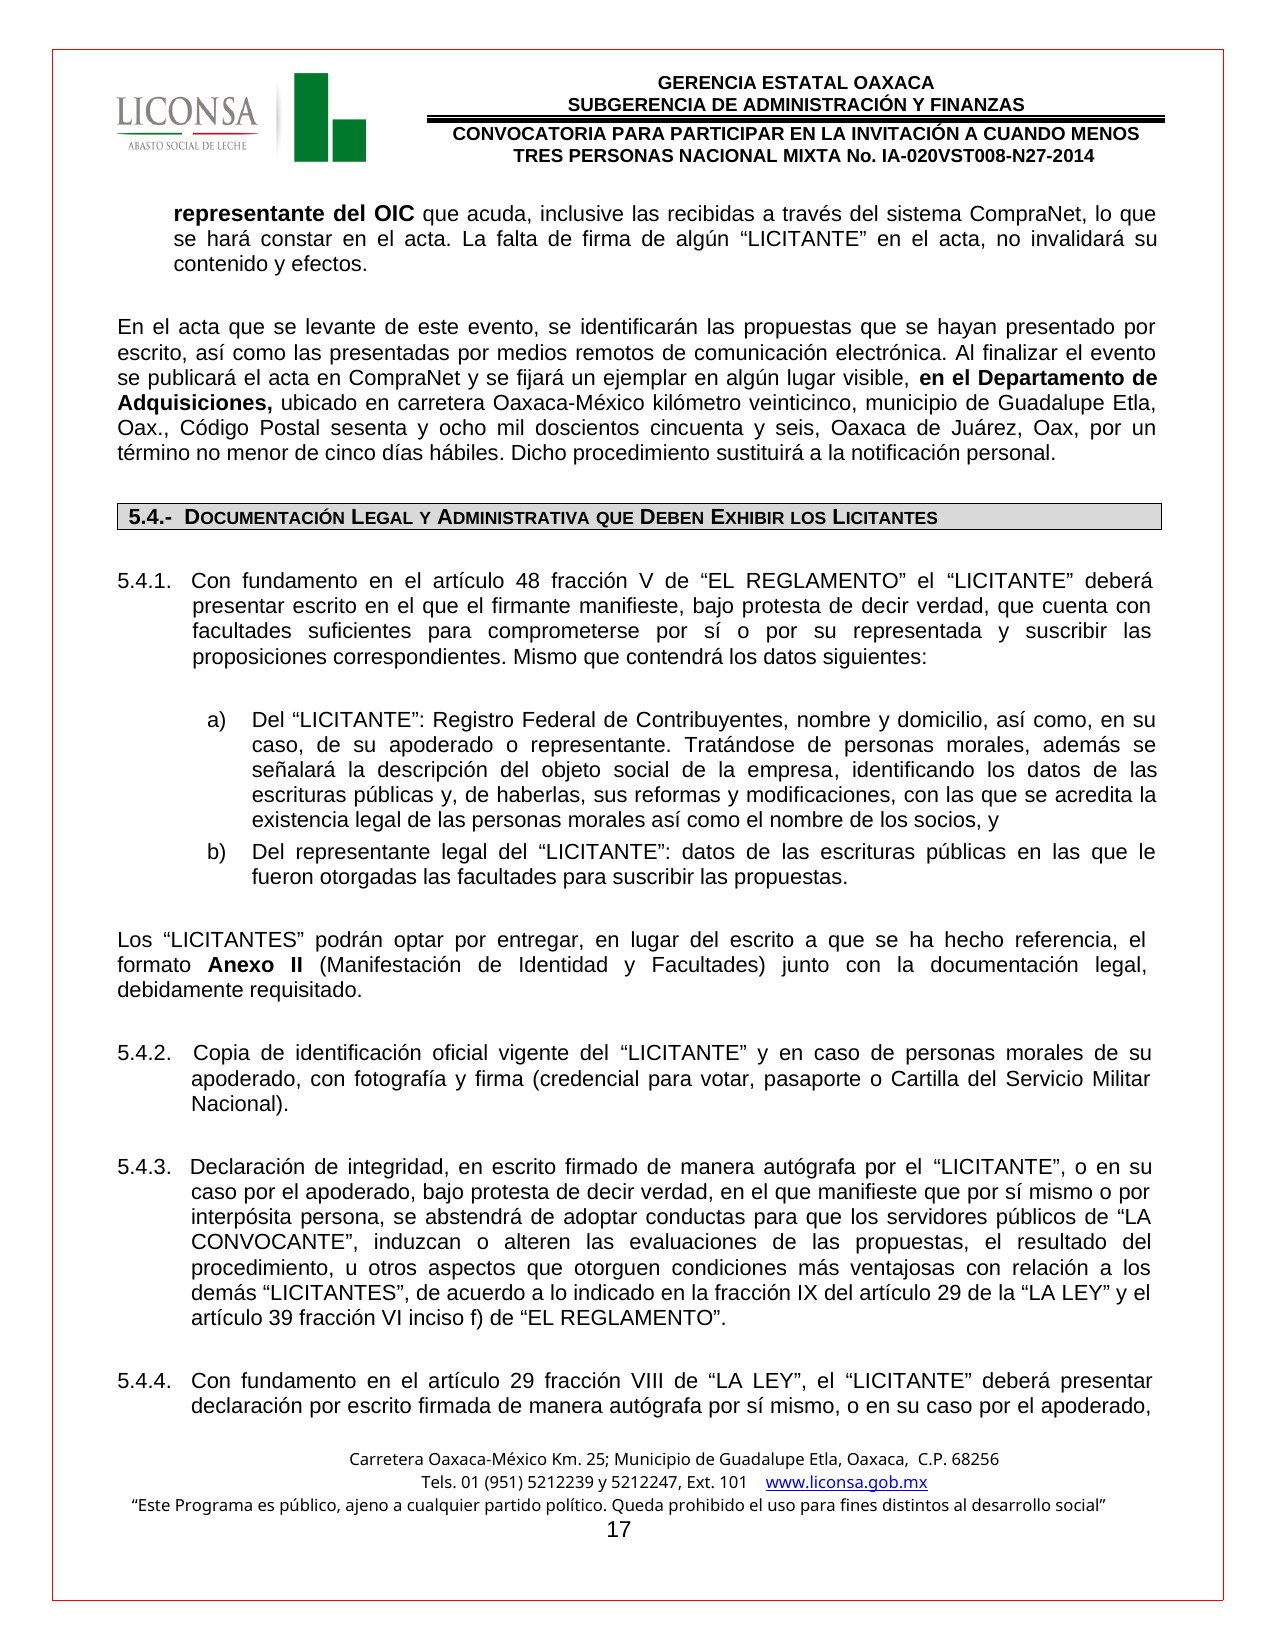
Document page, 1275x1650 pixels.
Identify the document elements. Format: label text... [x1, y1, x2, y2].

text En el acta que se levante de este evento, se identificarán las propuestas que se hayan presentado por escrito, así como las presentadas por medios remotos de comunicación electrónica. Al finalizar el evento se publicará el acta en CompraNet y se fijará un ejemplar en algún lugar visible, en el Departamento de Adquisiciones, ubicado en carretera Oaxaca-México kilómetro veinticinco, municipio de Guadalupe Etla, Oax., Código Postal sesenta y ocho mil doscientos cincuenta y seis, Oaxaca de Juárez, Oax, por un término no menor de cinco días hábiles. Dicho procedimiento sustituirá a la notificación personal. [117, 314, 1158, 466]
text 5.4.2. Copia de identificación oficial vigente del “LICITANTE” y en caso de personas morales de su apoderado, con fotografía y firma (credencial para votar, pasaporte o Cartilla del Servicio Militar Nacional). [117, 1040, 1153, 1116]
picture [116, 71, 366, 166]
text b) Del representante legal del “LICITANTE”: datos de las escrituras públicas en las que le fueron otorgadas las facultades para suscribir las propuestas. [207, 839, 1158, 889]
text a) Del “LICITANTE”: Registro Federal de Contribuyentes, nombre y domicilio, así como, en su caso, de su apoderado o representante. Tratándose de personas morales, además se señalará la descripción del objeto social de la empresa, identificando los datos de las escrituras públicas y, de haberlas, sus reformas y modificaciones, con las que se acredita la existencia legal de las personas morales así como el nombre de los socios, y [207, 707, 1158, 833]
table_header 5.4.- Documentación Legal y Administrativa que Deben Exhibir los Licitantes [118, 504, 1161, 529]
list Con fundamento en el artículo 48 fracción V de “EL REGLAMENTO” el “LICITANTE” deberá presentar escrito en el que el firmante manifieste, bajo protesta de decir verdad, que cuenta con facultades suficientes para comprometerse por sí o por su representada y suscribir las proposiciones correspondientes. Mismo que contendrá los datos siguientes: [117, 568, 1153, 669]
text 5.4.3. Declaración de integridad, en escrito firmado de manera autógrafa por el “LICITANTE”, o en su caso por el apoderado, bajo protesta de decir verdad, en el que manifieste que por sí mismo o por interpósita persona, se abstendrá de adoptar conductas para que los servidores públicos de “LA CONVOCANTE”, induzcan o alteren las evaluaciones de las propuestas, el resultado del procedimiento, u otros aspectos que otorguen condiciones más ventajosas con relación a los demás “LICITANTES”, de acuerdo a lo indicado en la fracción IX del artículo 29 de la “LA LEY” y el artículo 39 fracción VI inciso f) de “EL REGLAMENTO”. [117, 1154, 1153, 1330]
text Los “LICITANTES” podrán optar por entregar, en lugar del escrito a que se ha hecho referencia, el formato Anexo II (Manifestación de Identidad y Facultades) junto con la documentación legal, debidamente requisitado. [117, 927, 1149, 1003]
